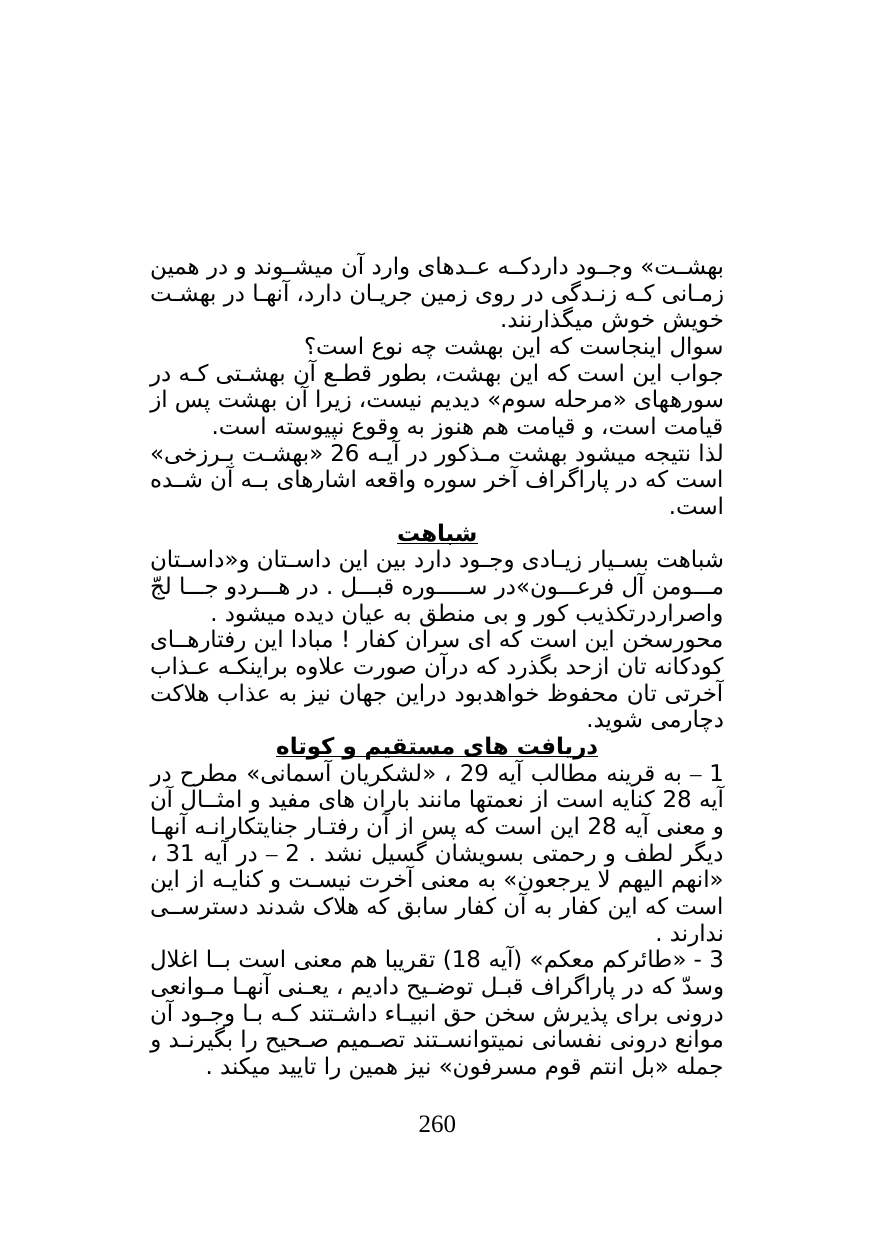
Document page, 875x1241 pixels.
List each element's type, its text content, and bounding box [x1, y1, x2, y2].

text دریافت های مستقیم و کوتاه [150, 733, 724, 760]
text شباهت [150, 520, 724, 546]
text 1 – به قرینه مطالب آیه 29 ، «لشکریان آسمانی» مطرح در آیه 28 کنایه است از نعمتها مانند باران های مفید و امثال آن و معنی آیه 28 این است که پس از آن رفتار جنایتکارانه آنها دیگر لطف و رحمتی بسویشان گسیل نشد . 2 – در آیه 31 ، «انهم الیهم لا یرجعون» به معنی آخرت نیست و کنایه از این است که این کفار به آن کفار سابق که هلاک شدند دسترسی ندارند . [150, 760, 724, 947]
text لذا نتیجه میشود بهشت مذکور در آیه 26 «بهشت برزخی» است که در پاراگراف آخر سوره واقعه اشارهای به آن شده است. [150, 440, 724, 520]
text شباهت بسیار زیادی وجود دارد بین این داستان و«داستان مومن آل فرعون»در ســوره قبل . در هردو جا لجّ واصراردرتکذیب کور و بی منطق به عیان دیده میشود . [150, 546, 724, 626]
text 3 - «طائرکم معکم» (آیه 18) تقریبا هم معنی است با اغلال وسدّ که در پاراگراف قبل توضیح دادیم ، یعنی آنها موانعی درونی برای پذیرش سخن حق انبیاء داشتند که با وجود آن موانع درونی نفسانی نمیتوانستند تصمیم صحیح را بگیرند و جمله «بل انتم قوم مسرفون» نیز همین را تایید میکند . [150, 947, 724, 1080]
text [150, 253, 724, 333]
text جواب این است که این بهشت، بطور قطع آن بهشتی که در سورههای «مرحله سوم» دیدیم نیست، زیرا آن بهشت پس از قیامت است، و قیامت هم هنوز به وقوع نپیوسته است. [150, 360, 724, 440]
text محورسخن این است که ای سران کفار ! مبادا این رفتارهای کودکانه تان ازحد بگذرد که درآن صورت علاوه براینکه عذاب آخرتی تان محفوظ خواهدبود دراین جهان نیز به عذاب هلاکت دچارمی شوید. [150, 626, 724, 733]
text سوال اینجاست که این بهشت چه نوع است؟ [150, 333, 724, 360]
